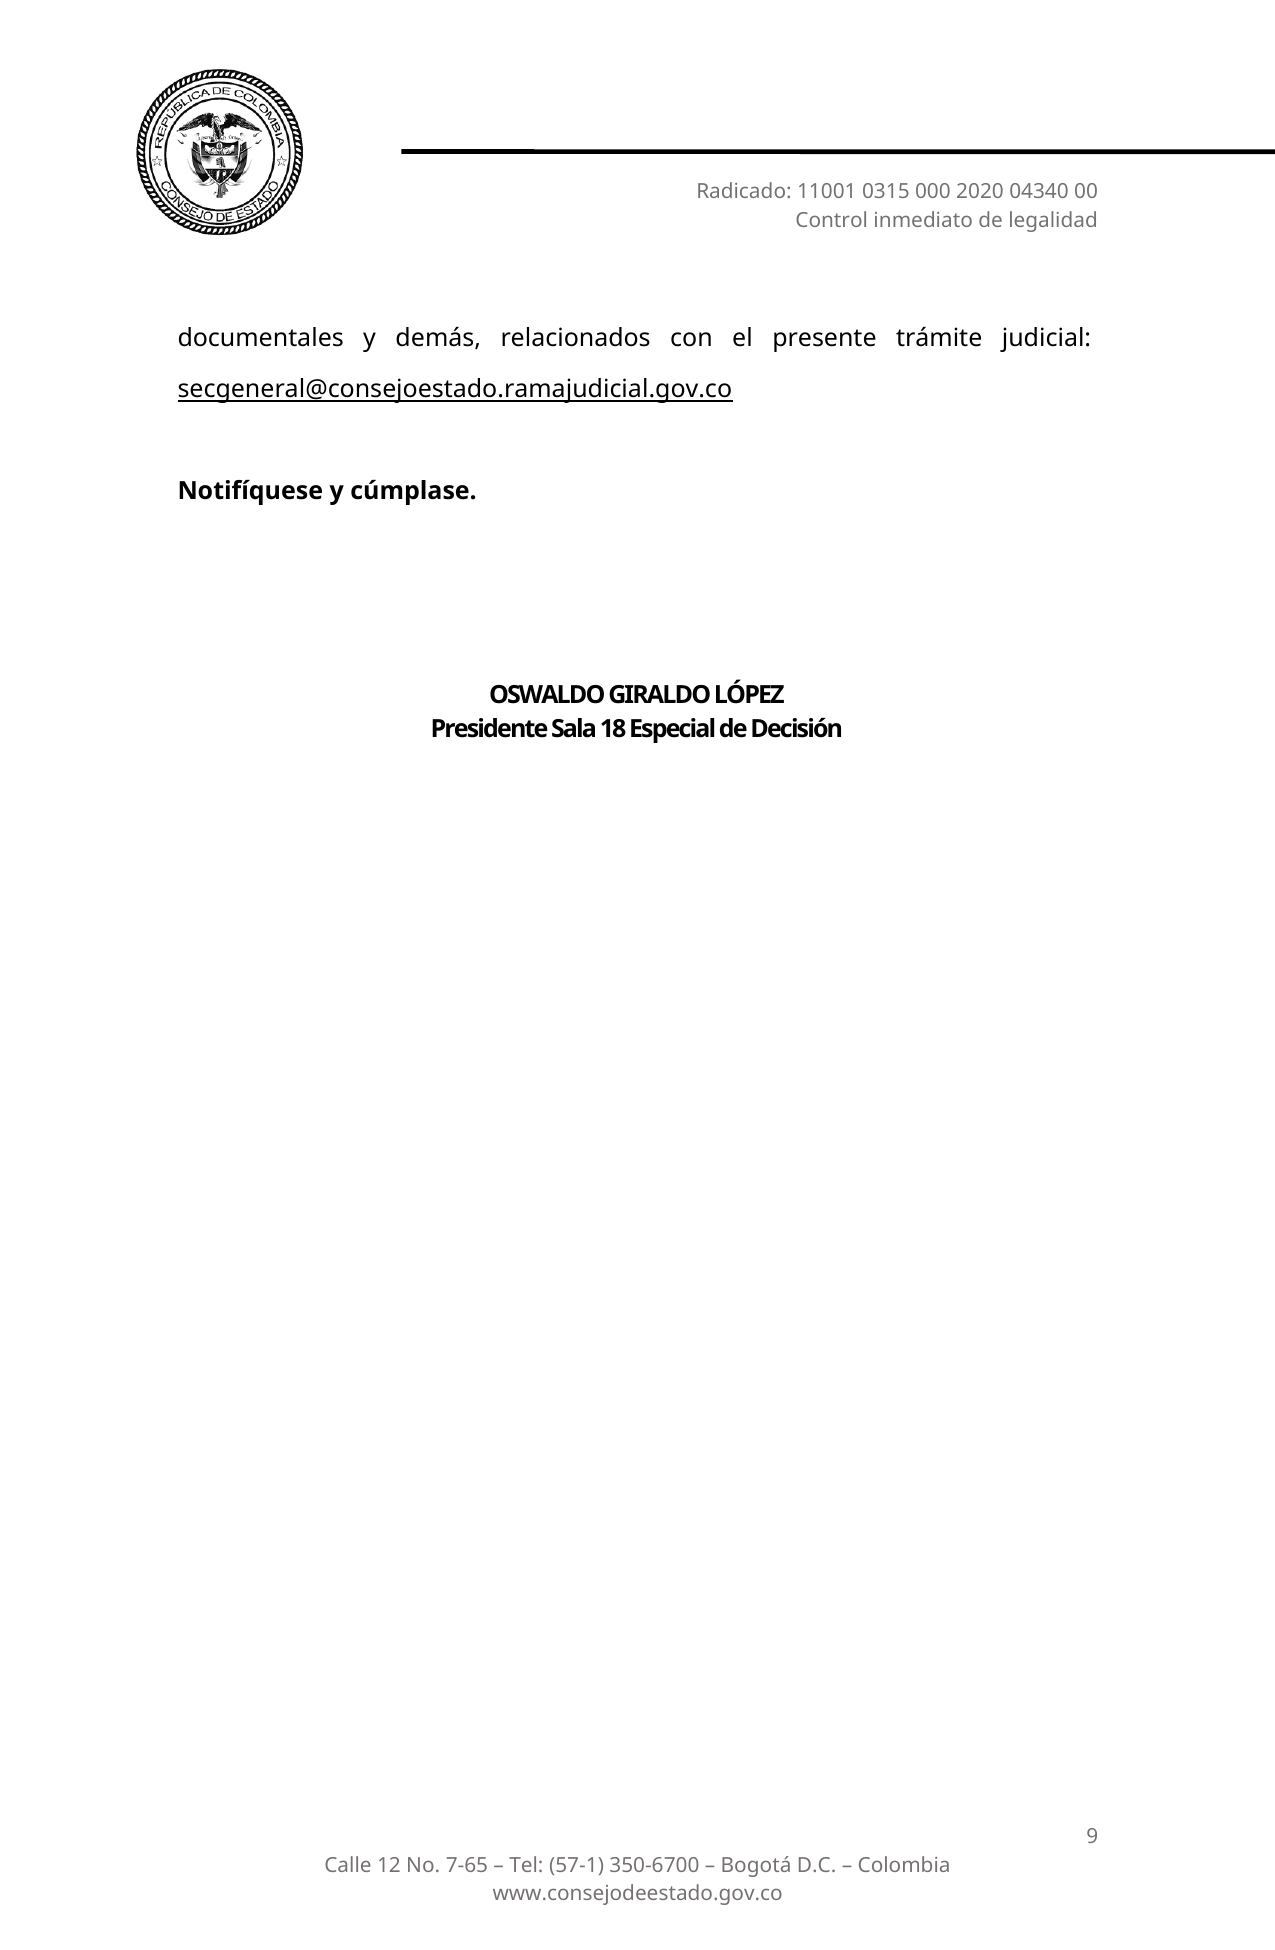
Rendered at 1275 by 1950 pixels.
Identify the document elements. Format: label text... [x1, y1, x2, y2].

text OSWALDO GIRALDO LÓPEZ [177, 677, 1098, 711]
text Presidente Sala 18 Especial de Decisión [177, 711, 1098, 745]
text Notifíquese y cúmplase. [177, 473, 1092, 507]
picture [116, 57, 320, 247]
